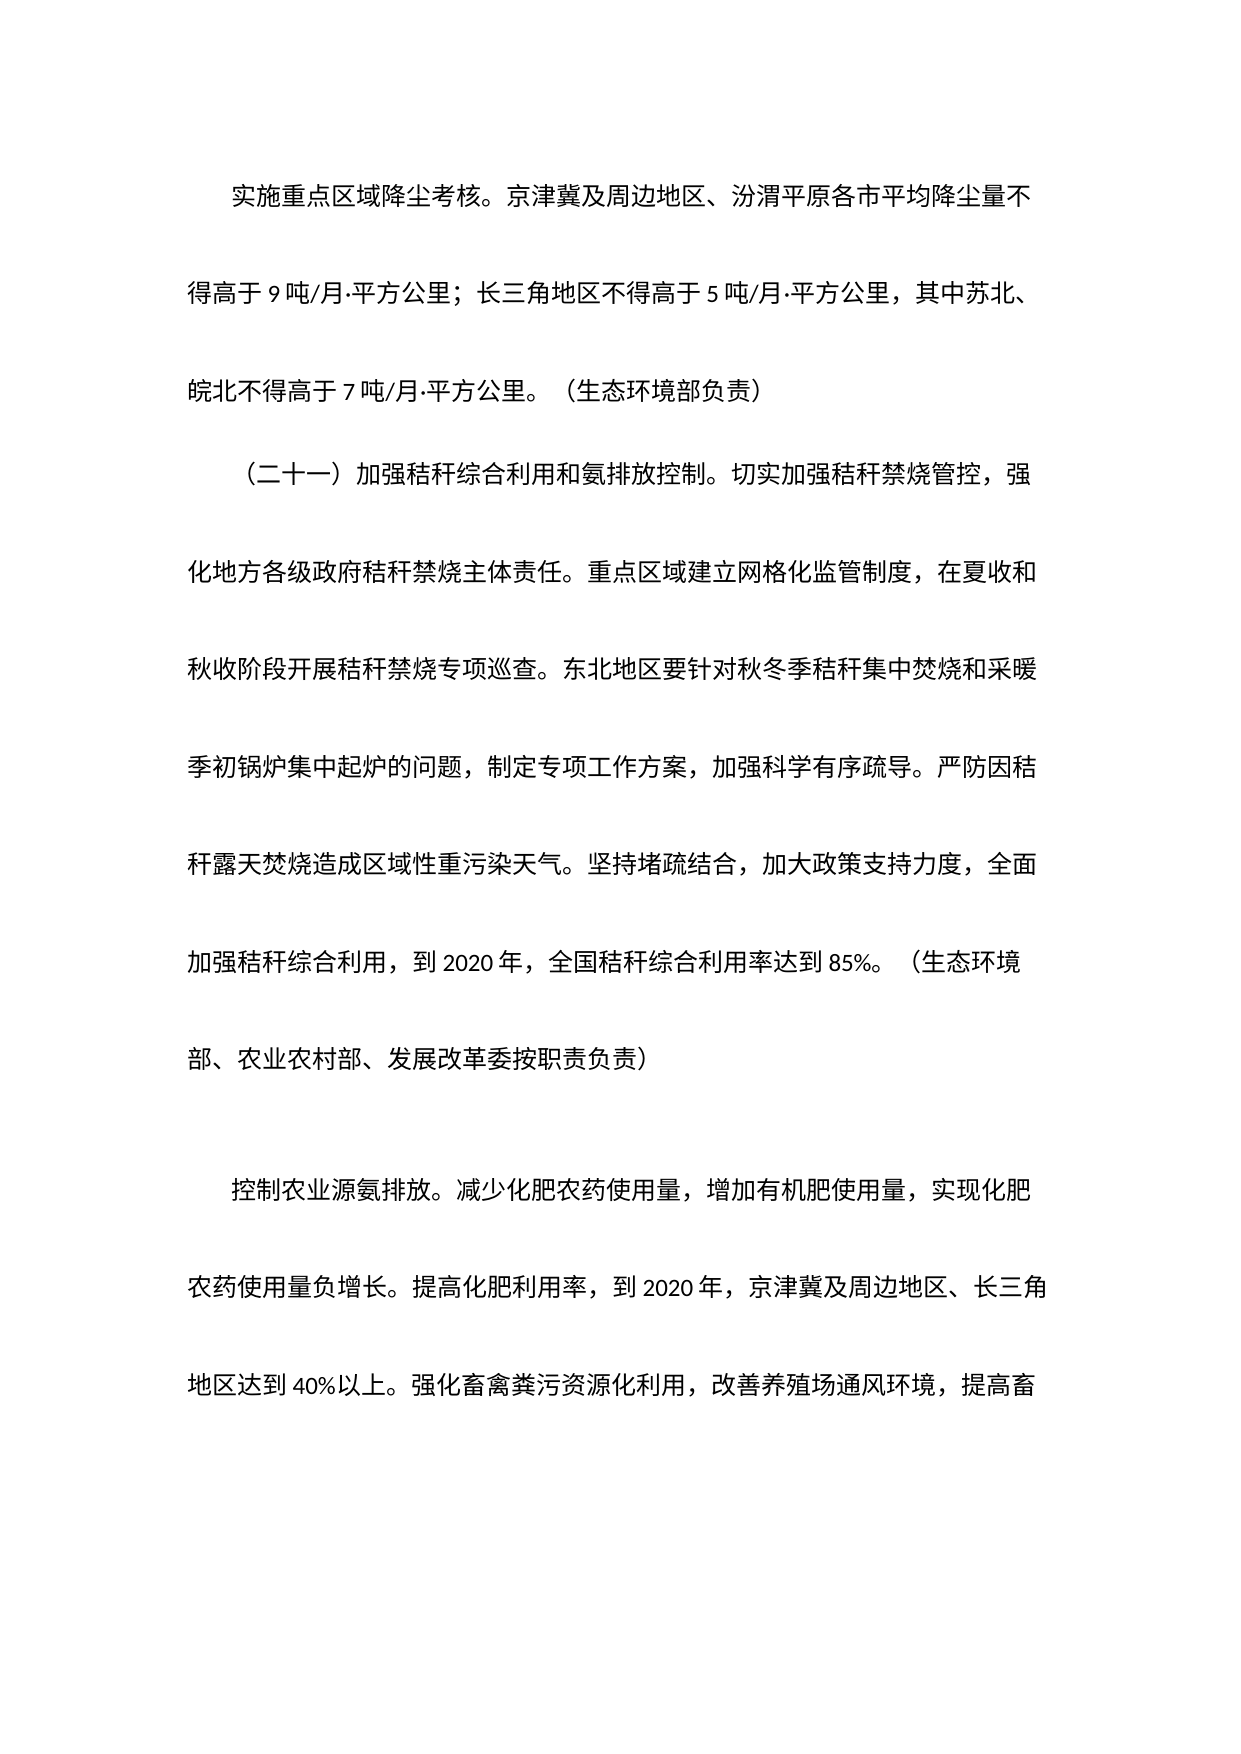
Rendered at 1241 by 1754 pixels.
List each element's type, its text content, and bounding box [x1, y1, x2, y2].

text 实施重点区域降尘考核。京津冀及周边地区、汾渭平原各市平均降尘量不得高于9吨/月·平方公里；长三角地区不得高于5吨/月·平方公里，其中苏北、皖北不得高于7吨/月·平方公里。（生态环境部负责） [187, 162, 1053, 422]
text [187, 1156, 1053, 1416]
text （二十一）加强秸秆综合利用和氨排放控制。切实加强秸秆禁烧管控，强化地方各级政府秸秆禁烧主体责任。重点区域建立网格化监管制度，在夏收和秋收阶段开展秸秆禁烧专项巡查。东北地区要针对秋冬季秸秆集中焚烧和采暖季初锅炉集中起炉的问题，制定专项工作方案，加强科学有序疏导。严防因秸秆露天焚烧造成区域性重污染天气。坚持堵疏结合，加大政策支持力度，全面加强秸秆综合利用，到2020年，全国秸秆综合利用率达到85%。（生态环境部、农业农村部、发展改革委按职责负责） [187, 440, 1053, 1090]
